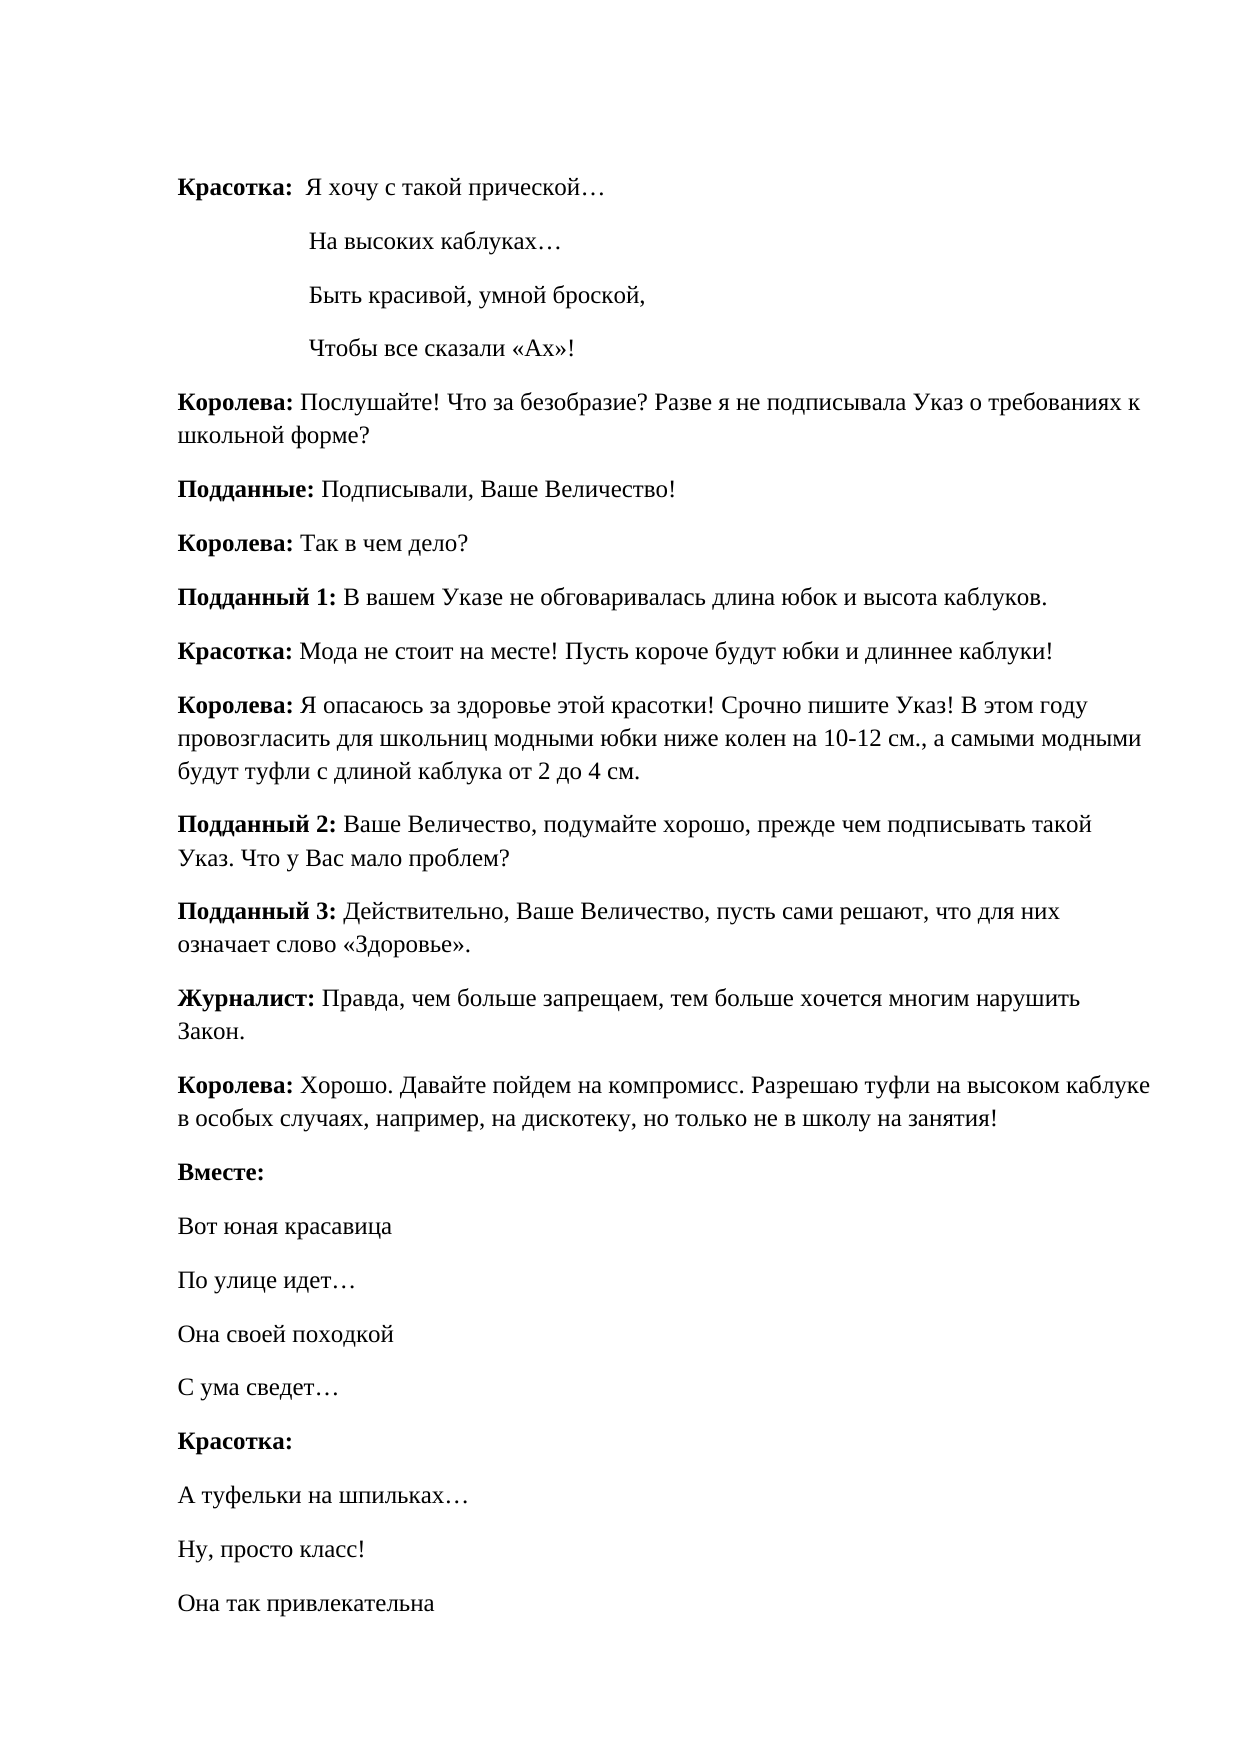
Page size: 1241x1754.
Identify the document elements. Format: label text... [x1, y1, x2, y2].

text Подданный 2: Ваше Величество, подумайте хорошо, прежде чем подписывать такой Указ. Что у Вас мало проблем? [177, 809, 1152, 871]
text С ума сведет… [177, 1372, 1152, 1401]
text Королева: Так в чем дело? [177, 528, 1152, 557]
text Подданный 3: Действительно, Ваше Величество, пусть сами решают, что для них означает слово «Здоровье». [177, 896, 1152, 958]
text Она так привлекательна [177, 1588, 1152, 1617]
text Красотка: Мода не стоит на месте! Пусть короче будут юбки и длиннее каблуки! [177, 636, 1152, 664]
text По улице идет… [177, 1265, 1152, 1293]
text На высоких каблуках… [177, 226, 1152, 254]
text Красотка: [177, 1426, 1152, 1455]
text Журналист: Правда, чем больше запрещаем, тем больше хочется многим нарушить Закон. [177, 983, 1152, 1045]
text Чтобы все сказали «Ах»! [177, 333, 1152, 362]
text Вместе: [177, 1157, 1152, 1186]
text Подданные: Подписывали, Ваше Величество! [177, 474, 1152, 503]
text Ну, просто класс! [177, 1534, 1152, 1563]
text Вот юная красавица [177, 1211, 1152, 1240]
text Она своей походкой [177, 1319, 1152, 1347]
text А туфельки на шпильках… [177, 1480, 1152, 1509]
text Красотка: Я хочу с такой прической… [177, 172, 1152, 201]
text Королева: Послушайте! Что за безобразие? Разве я не подписывала Указ о требованиях к школьной форме? [177, 387, 1152, 449]
text Королева: Хорошо. Давайте пойдем на компромисс. Разрешаю туфли на высоком каблуке в особых случаях, например, на дискотеку, но только не в школу на занятия! [177, 1070, 1152, 1132]
text Подданный 1: В вашем Указе не обговаривалась длина юбок и высота каблуков. [177, 582, 1152, 611]
text Быть красивой, умной броской, [177, 280, 1152, 308]
text Королева: Я опасаюсь за здоровье этой красотки! Срочно пишите Указ! В этом году провозгласить для школьниц модными юбки ниже колен на 10-12 см., а самыми модными будут туфли с длиной каблука от 2 до 4 см. [177, 690, 1152, 784]
